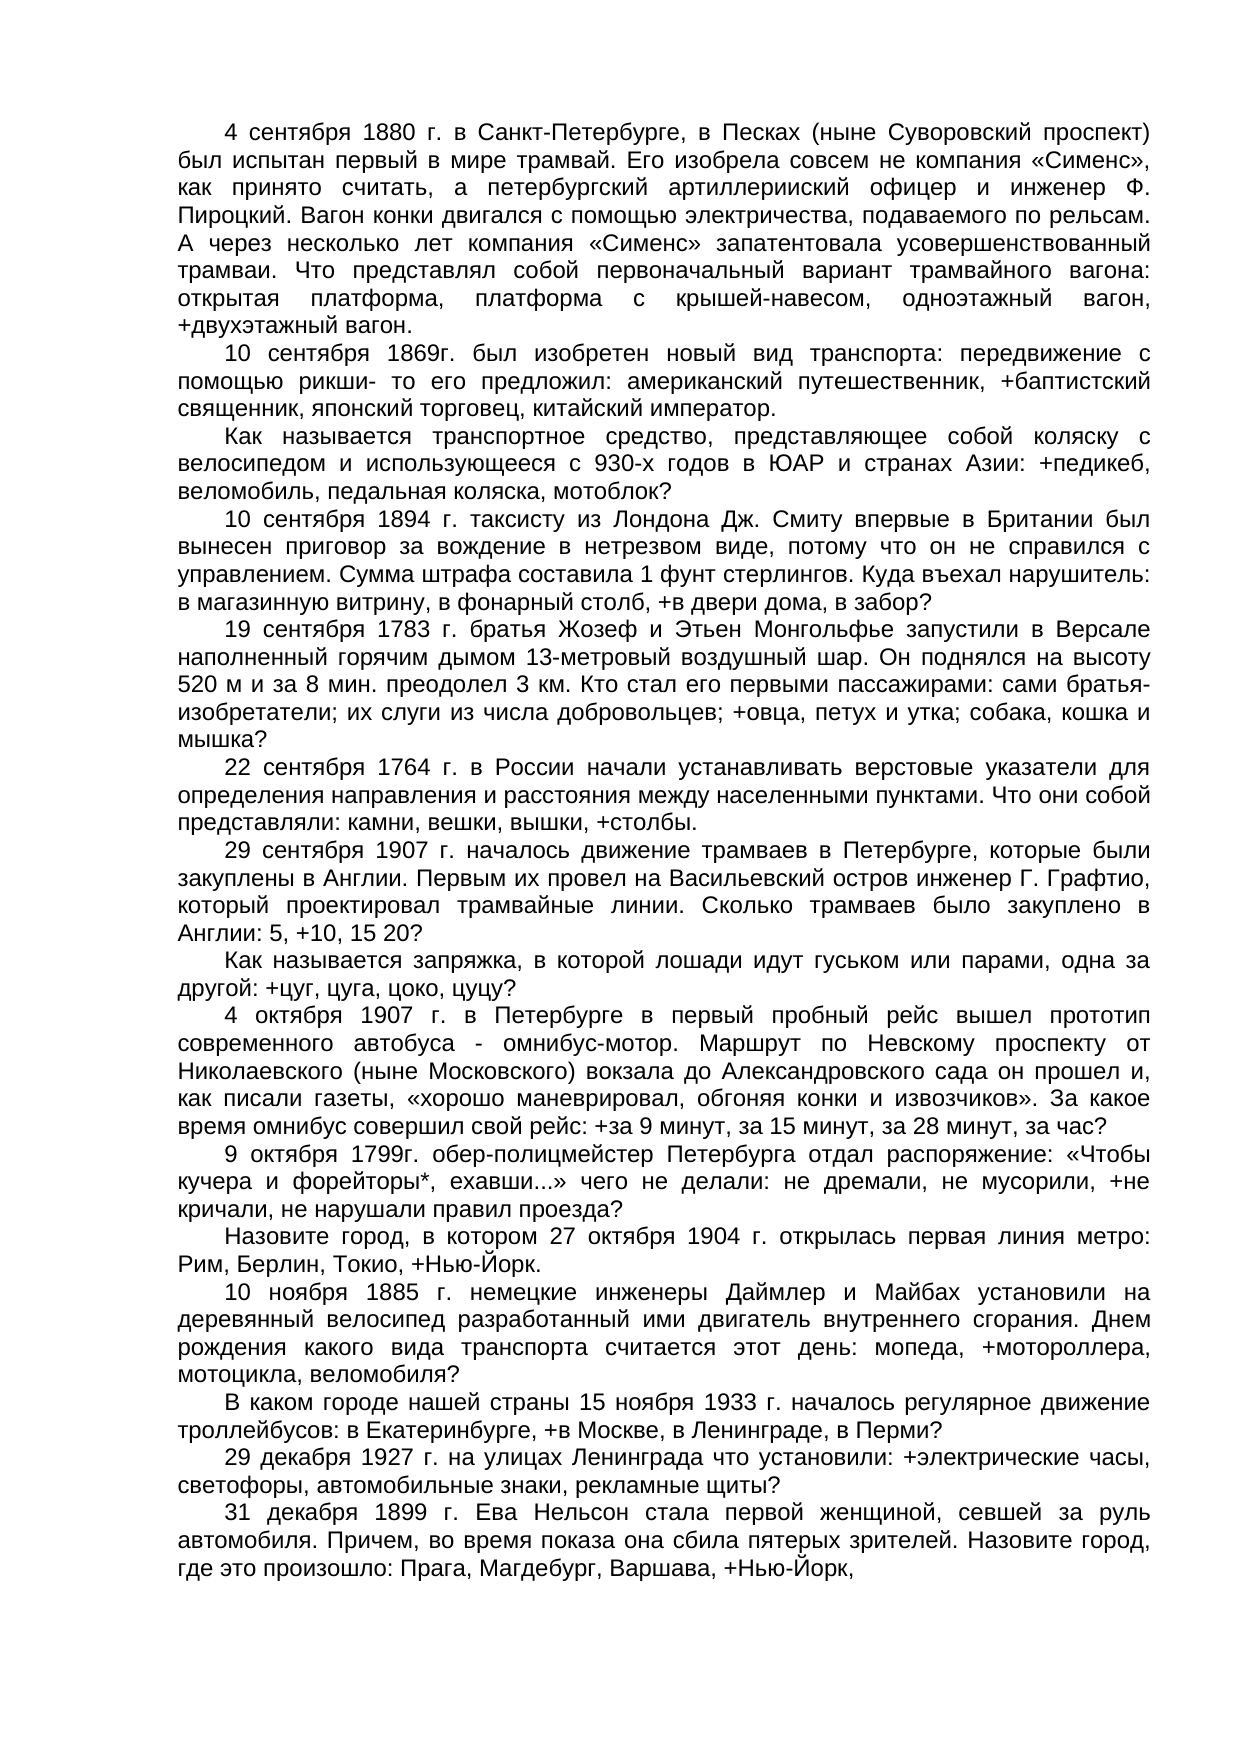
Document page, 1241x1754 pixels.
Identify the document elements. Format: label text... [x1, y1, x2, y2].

text Как называется транспортное средство, представляющее собой коляску с велосипедом и использующееся с 930-х годов в ЮАР и странах Азии: +педикеб, веломобиль, педальная коляска, мотоблок? [177, 422, 1152, 504]
text 4 октября 1907 г. в Петербурге в первый пробный рейс вышел прототип современного автобуса - омнибус-мотор. Маршрут по Невскому проспекту от Николаевского (ныне Московского) вокзала до Александровского сада он прошел и, как писали газеты, «хорошо маневрировал, обгоняя конки и извозчиков». За какое время омнибус совершил свой рейс: +за 9 минут, за 15 минут, за 28 минут, за час? [177, 1001, 1152, 1139]
text 10 сентября 1894 г. таксисту из Лондона Дж. Смиту впервые в Британии был вынесен приговор за вождение в нетрезвом виде, потому что он не справился с управлением. Сумма штрафа составила 1 фунт стерлингов. Куда въехал нарушитель: в магазинную витрину, в фонарный столб, +в двери дома, в забор? [177, 504, 1152, 615]
text 9 октября 1799г. обер-полицмейстер Петербурга отдал распоряжение: «Чтобы кучера и форейторы*, ехавши...» чего не делали: не дремали, не мусорили, +не кричали, не нарушали правил проезда? [177, 1139, 1152, 1222]
text В каком городе нашей страны 15 ноября 1933 г. началось регулярное движение троллейбусов: в Екатеринбурге, +в Москве, в Ленинграде, в Перми? [177, 1388, 1152, 1443]
text 31 декабря 1899 г. Ева Нельсон стала первой женщиной, севшей за руль автомобиля. Причем, во время показа она сбила пятерых зрителей. Назовите город, где это произошло: Прага, Магдебург, Варшава, +Нью-Йорк, [177, 1498, 1152, 1581]
text 10 сентября 1869г. был изобретен новый вид транспорта: передвижение с помощью рикши- то его предложил: американский путешественник, +баптистский священник, японский торговец, китайский император. [177, 339, 1152, 422]
text 4 сентября 1880 г. в Санкт-Петербурге, в Песках (ныне Суворовский проспект) был испытан первый в мире трамвай. Его изобрела совсем не компания «Сименс», как принято считать, а петербургский артиллерииский офицер и инженер Ф. Пироцкий. Вагон конки двигался с помощью электричества, подаваемого по рельсам. А через несколько лет компания «Сименс» запатентовала усовершенствованный трамваи. Что представлял собой первоначальный вариант трамвайного вагона: открытая платформа, платформа с крышей-навесом, одноэтажный вагон, +двухэтажный вагон. [177, 118, 1152, 339]
text 22 сентября 1764 г. в России начали устанавливать верстовые указатели для определения направления и расстояния между населенными пунктами. Что они собой представляли: камни, вешки, вышки, +столбы. [177, 753, 1152, 836]
text Как называется запряжка, в которой лошади идут гуськом или парами, одна за другой: +цуг, цуга, цоко, цуцу? [177, 946, 1152, 1001]
text 19 сентября 1783 г. братья Жозеф и Этьен Монгольфье запустили в Версале наполненный горячим дымом 13-метровый воздушный шар. Он поднялся на высоту 520 м и за 8 мин. преодолел 3 км. Кто стал его первыми пассажирами: сами братья-изобретатели; их слуги из числа добровольцев; +овца, петух и утка; собака, кошка и мышка? [177, 615, 1152, 753]
text Назовите город, в котором 27 октября 1904 г. открылась первая линия метро: Рим, Берлин, Токио, +Нью-Йорк. [177, 1222, 1152, 1277]
text 10 ноября 1885 г. немецкие инженеры Даймлер и Майбах установили на деревянный велосипед разработанный ими двигатель внутреннего сгорания. Днем рождения какого вида транспорта считается этот день: мопеда, +мотороллера, мотоцикла, веломобиля? [177, 1277, 1152, 1388]
text 29 сентября 1907 г. началось движение трамваев в Петербурге, которые были закуплены в Англии. Первым их провел на Васильевский остров инженер Г. Графтио, который проектировал трамвайные линии. Сколько трамваев было закуплено в Англии: 5, +10, 15 20? [177, 836, 1152, 946]
text 29 декабря 1927 г. на улицах Ленинграда что установили: +электрические часы, светофоры, автомобильные знаки, рекламные щиты? [177, 1443, 1152, 1498]
